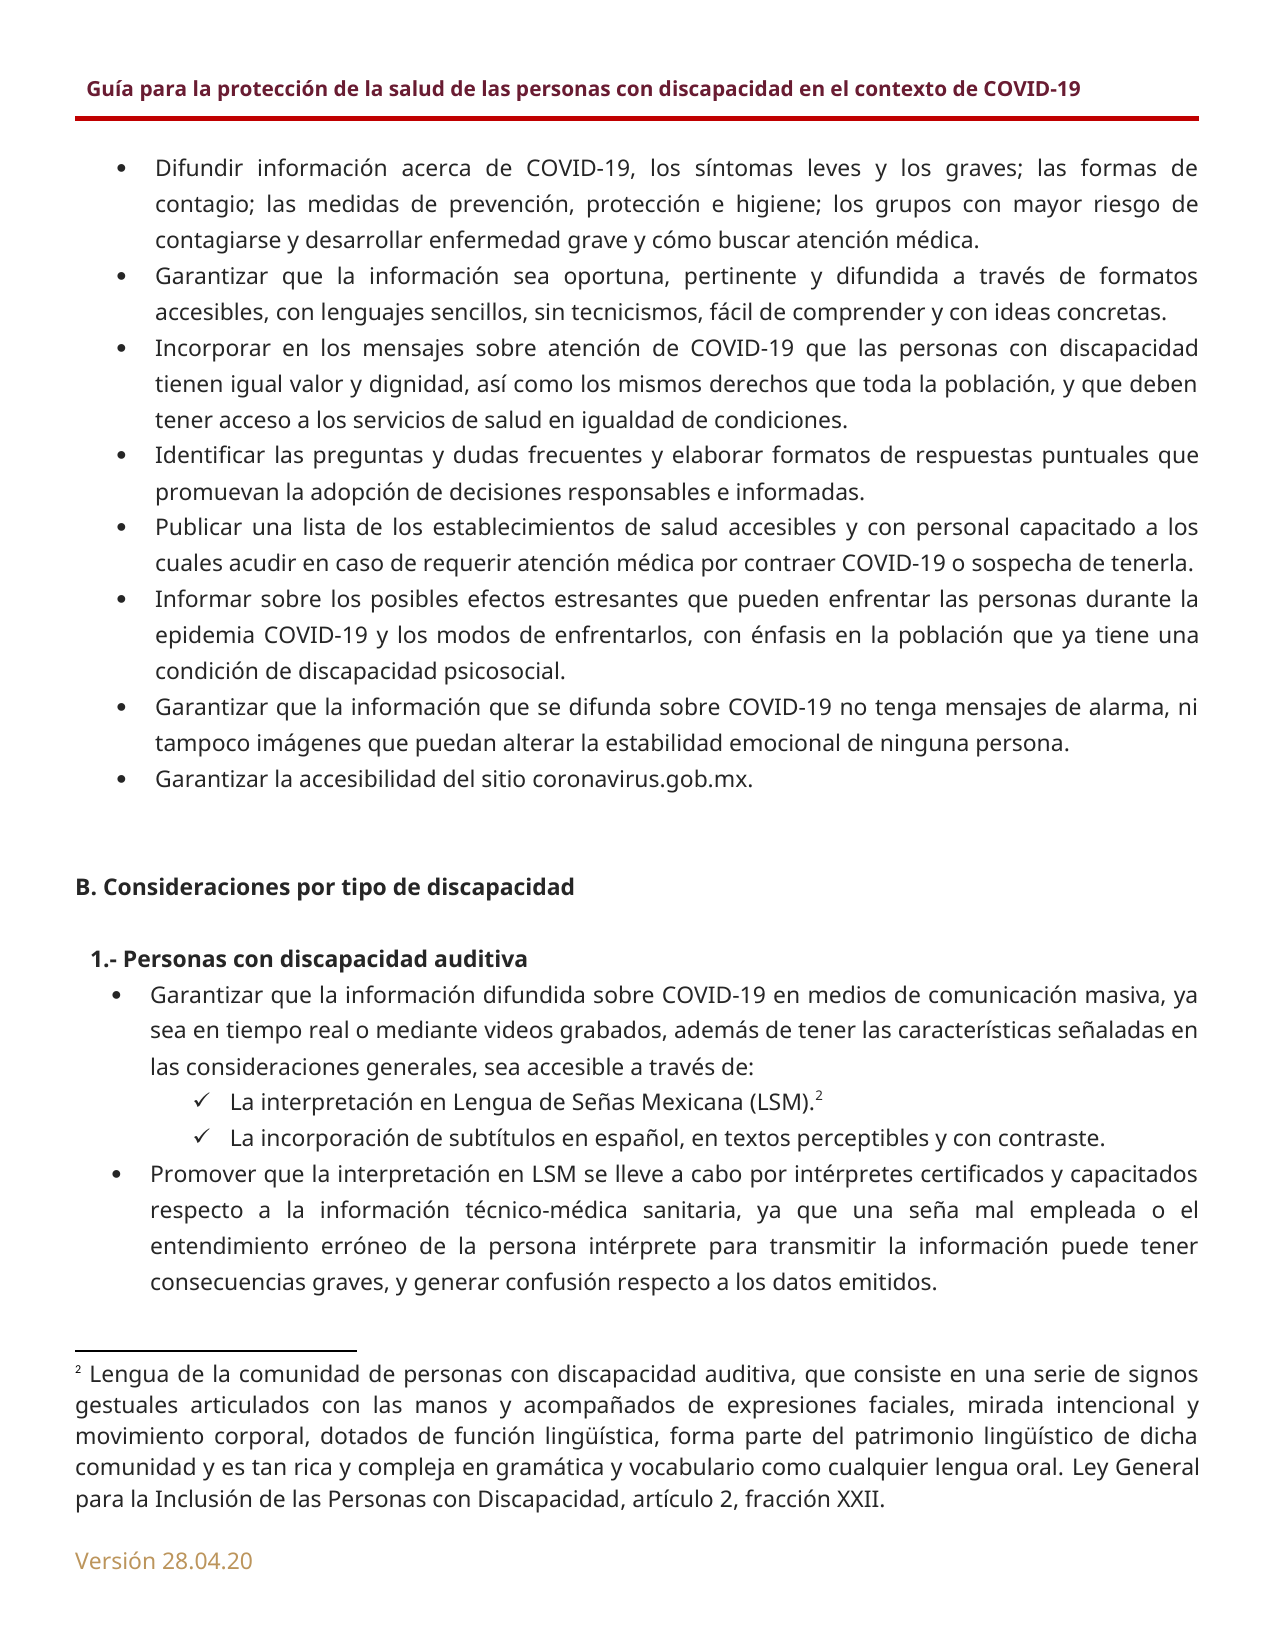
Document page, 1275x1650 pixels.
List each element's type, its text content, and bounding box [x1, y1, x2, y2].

list Garantizar que la información que se difunda sobre COVID-19 no tenga mensajes de alarma, ni tampoco imágenes que puedan alterar la estabilidad emocional de ninguna persona. [117, 691, 1200, 758]
list 1.- Personas con discapacidad auditiva [90, 943, 1200, 974]
list Garantizar que la información sea oportuna, pertinente y difundida a través de formatos accesibles, con lenguajes sencillos, sin tecnicismos, fácil de comprender y con ideas concretas. [117, 260, 1200, 327]
list Difundir información acerca de COVID-19, los síntomas leves y los graves; las formas de contagio; las medidas de prevención, protección e higiene; los grupos con mayor riesgo de contagiarse y desarrollar enfermedad grave y cómo buscar atención médica. [117, 152, 1200, 255]
list Garantizar la accesibilidad del sitio coronavirus.gob.mx. [117, 763, 1200, 794]
list Promover que la interpretación en LSM se lleve a cabo por intérpretes certificados y capacitados respecto a la información técnico-médica sanitaria, ya que una seña mal empleada o el entendimiento erróneo de la persona intérprete para transmitir la información puede tener consecuencias graves, y generar confusión respecto a los datos emitidos. [112, 1158, 1200, 1297]
list Identificar las preguntas y dudas frecuentes y elaborar formatos de respuestas puntuales que promuevan la adopción de decisiones responsables e informadas. [117, 439, 1200, 507]
list La interpretación en Lengua de Señas Mexicana (LSM). [192, 1086, 1200, 1118]
list Publicar una lista de los establecimientos de salud accesibles y con personal capacitado a los cuales acudir en caso de requerir atención médica por contraer COVID-19 o sospecha de tenerla. [117, 511, 1200, 578]
list Informar sobre los posibles efectos estresantes que pueden enfrentar las personas durante la epidemia COVID-19 y los modos de enfrentarlos, con énfasis en la población que ya tiene una condición de discapacidad psicosocial. [117, 583, 1200, 686]
list Garantizar que la información difundida sobre COVID-19 en medios de comunicación masiva, ya sea en tiempo real o mediante videos grabados, además de tener las características señaladas en las consideraciones generales, sea accesible a través de: [112, 978, 1200, 1082]
text B. Consideraciones por tipo de discapacidad [75, 871, 1200, 902]
list La incorporación de subtítulos en español, en textos perceptibles y con contraste. [192, 1122, 1200, 1153]
list Incorporar en los mensajes sobre atención de COVID-19 que las personas con discapacidad tienen igual valor y dignidad, así como los mismos derechos que toda la población, y que deben tener acceso a los servicios de salud en igualdad de condiciones. [117, 332, 1200, 435]
